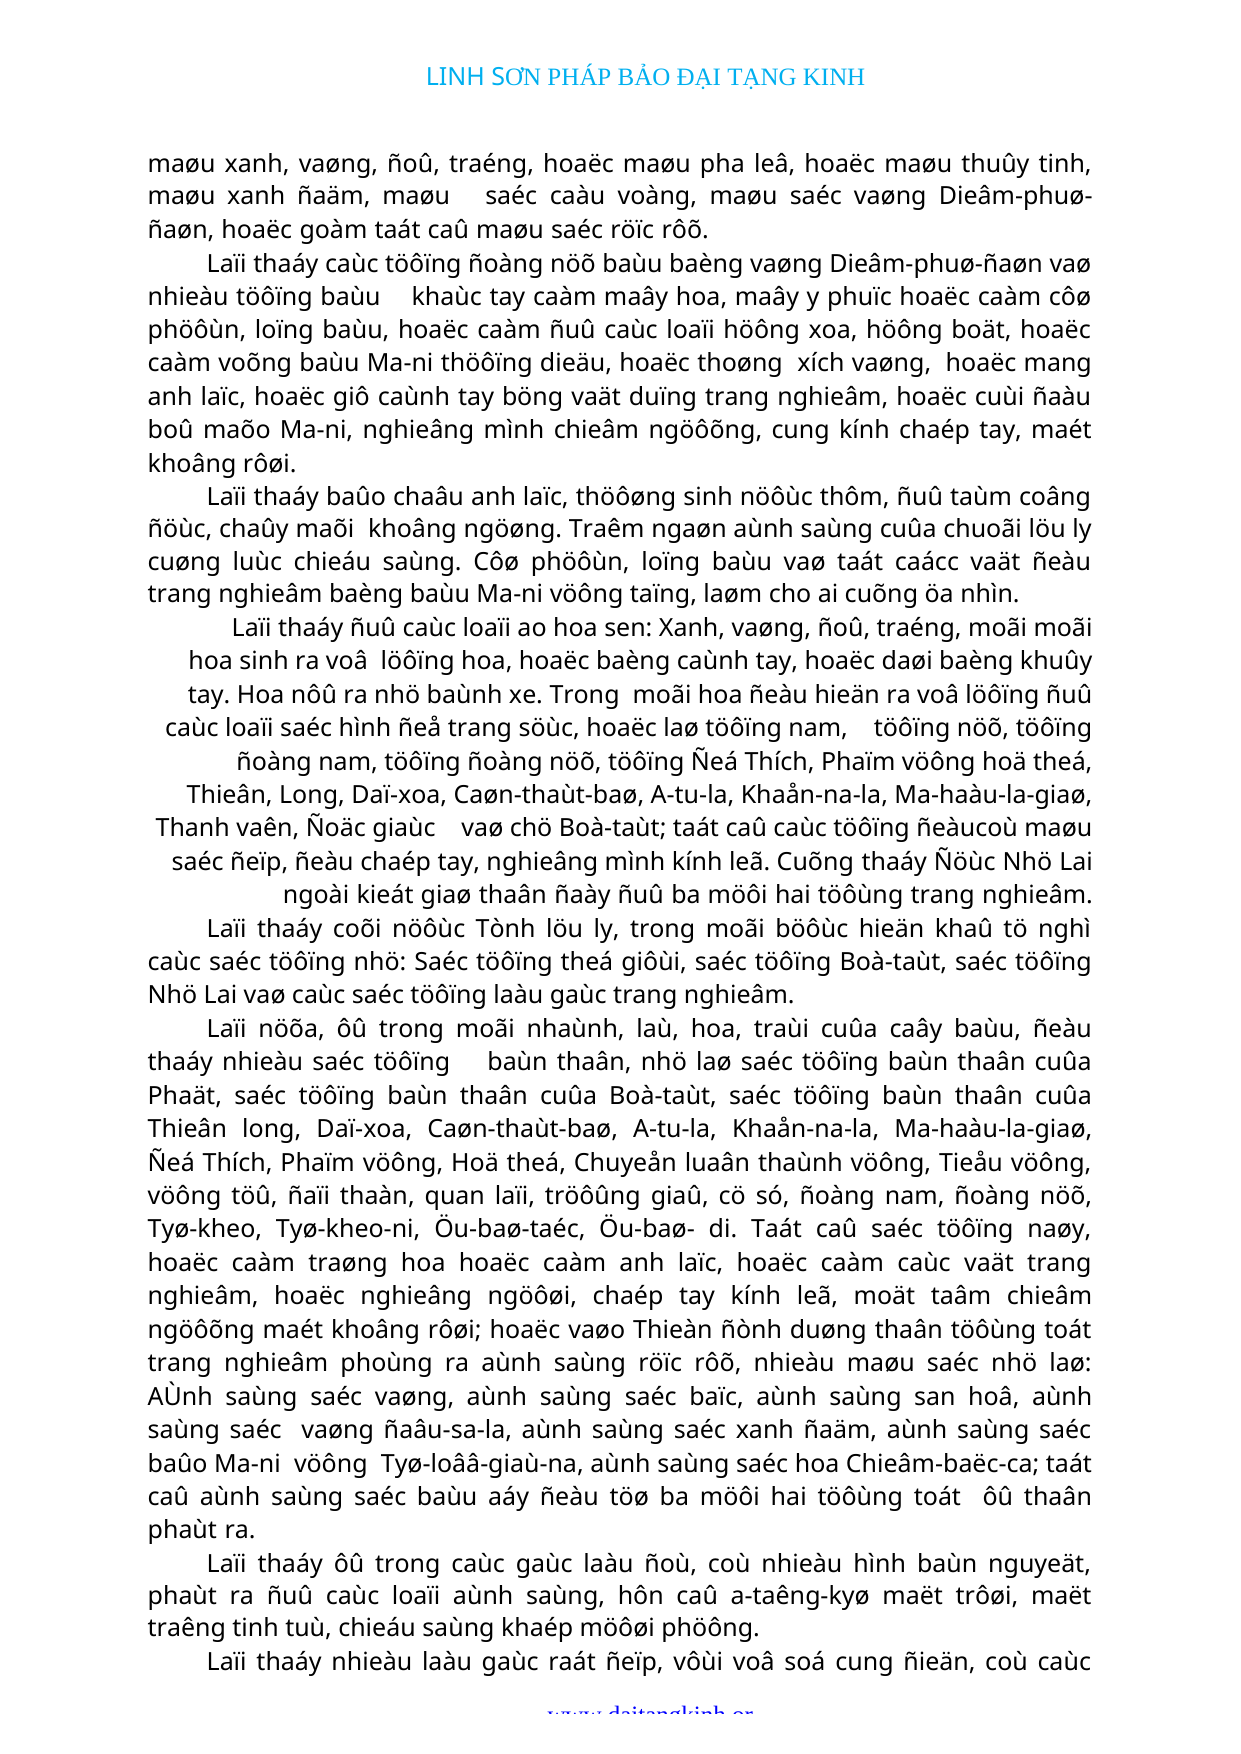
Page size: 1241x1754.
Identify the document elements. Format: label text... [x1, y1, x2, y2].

text Laïi thaáy caùc töôïng ñoàng nöõ baùu baèng vaøng Dieâm-phuø-ñaøn vaø nhieàu töôïng baùu khaùc tay caàm maây hoa, maây y phuïc hoaëc caàm côø phöôùn, loïng baùu, hoaëc caàm ñuû caùc loaïi höông xoa, höông boät, hoaëc caàm voõng baùu Ma-ni thöôïng dieäu, hoaëc thoøng xích vaøng, hoaëc mang anh laïc, hoaëc giô caùnh tay böng vaät duïng trang nghieâm, hoaëc cuùi ñaàu boû maõo Ma-ni, nghieâng mình chieâm ngöôõng, cung kính chaép tay, maét khoâng rôøi. [147, 246, 1093, 479]
text Laïi thaáy coõi nöôùc Tònh löu ly, trong moãi böôùc hieän khaû tö nghì caùc saéc töôïng nhö: Saéc töôïng theá giôùi, saéc töôïng Boà-taùt, saéc töôïng Nhö Lai vaø caùc saéc töôïng laàu gaùc trang nghieâm. [147, 911, 1093, 1011]
text Laïi thaáy ñuû caùc loaïi ao hoa sen: Xanh, vaøng, ñoû, traéng, moãi moãi hoa sinh ra voâ löôïng hoa, hoaëc baèng caùnh tay, hoaëc daøi baèng khuûy tay. Hoa nôû ra nhö baùnh xe. Trong moãi hoa ñeàu hieän ra voâ löôïng ñuû caùc loaïi saéc hình ñeå trang söùc, hoaëc laø töôïng nam, töôïng nöõ, töôïng ñoàng nam, töôïng ñoàng nöõ, töôïng Ñeá Thích, Phaïm vöông hoä theá, Thieân, Long, Daï-xoa, Caøn-thaùt-baø, A-tu-la, Khaån-na-la, Ma-haàu-la-giaø, Thanh vaên, Ñoäc giaùc vaø chö Boà-taùt; taát caû caùc töôïng ñeàucoù maøu saéc ñeïp, ñeàu chaép tay, nghieâng mình kính leã. Cuõng thaáy Ñöùc Nhö Lai ngoài kieát giaø thaân ñaày ñuû ba möôi hai töôùng trang nghieâm. [147, 610, 1093, 911]
text maøu xanh, vaøng, ñoû, traéng, hoaëc maøu pha leâ, hoaëc maøu thuûy tinh, maøu xanh ñaäm, maøu saéc caàu voàng, maøu saéc vaøng Dieâm-phuø-ñaøn, hoaëc goàm taát caû maøu saéc röïc rôõ. [147, 145, 1092, 246]
text Laïi nöõa, ôû trong moãi nhaùnh, laù, hoa, traùi cuûa caây baùu, ñeàu thaáy nhieàu saéc töôïng baùn thaân, nhö laø saéc töôïng baùn thaân cuûa Phaät, saéc töôïng baùn thaân cuûa Boà-taùt, saéc töôïng baùn thaân cuûa Thieân long, Daï-xoa, Caøn-thaùt-baø, A-tu-la, Khaån-na-la, Ma-haàu-la-giaø, Ñeá Thích, Phaïm vöông, Hoä theá, Chuyeån luaân thaùnh vöông, Tieåu vöông, vöông töû, ñaïi thaàn, quan laïi, tröôûng giaû, cö só, ñoàng nam, ñoàng nöõ, Tyø-kheo, Tyø-kheo-ni, Öu-baø-taéc, Öu-baø- di. Taát caû saéc töôïng naøy, hoaëc caàm traøng hoa hoaëc caàm anh laïc, hoaëc caàm caùc vaät trang nghieâm, hoaëc nghieâng ngöôøi, chaép tay kính leã, moät taâm chieâm ngöôõng maét khoâng rôøi; hoaëc vaøo Thieàn ñònh duøng thaân töôùng toát trang nghieâm phoùng ra aùnh saùng röïc rôõ, nhieàu maøu saéc nhö laø: AÙnh saùng saéc vaøng, aùnh saùng saéc baïc, aùnh saùng san hoâ, aùnh saùng saéc vaøng ñaâu-sa-la, aùnh saùng saéc xanh ñaäm, aùnh saùng saéc baûo Ma-ni vöông Tyø-loââ-giaù-na, aùnh saùng saéc hoa Chieâm-baëc-ca; taát caû aùnh saùng saéc baùu aáy ñeàu töø ba möôi hai töôùng toát ôû thaân phaùt ra. [147, 1011, 1093, 1546]
text Laïi thaáy ôû trong caùc gaùc laàu ñoù, coù nhieàu hình baùn nguyeät, phaùt ra ñuû caùc loaïi aùnh saùng, hôn caû a-taêng-kyø maët trôøi, maët traêng tinh tuù, chieáu saùng khaép möôøi phöông. [147, 1546, 1093, 1644]
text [147, 1644, 1093, 1677]
text Laïi thaáy baûo chaâu anh laïc, thöôøng sinh nöôùc thôm, ñuû taùm coâng ñöùc, chaûy maõi khoâng ngöøng. Traêm ngaøn aùnh saùng cuûa chuoãi löu ly cuøng luùc chieáu saùng. Côø phöôùn, loïng baùu vaø taát caácc vaät ñeàu trang nghieâm baèng baùu Ma-ni vöông taïng, laøm cho ai cuõng öa nhìn. [147, 479, 1093, 610]
